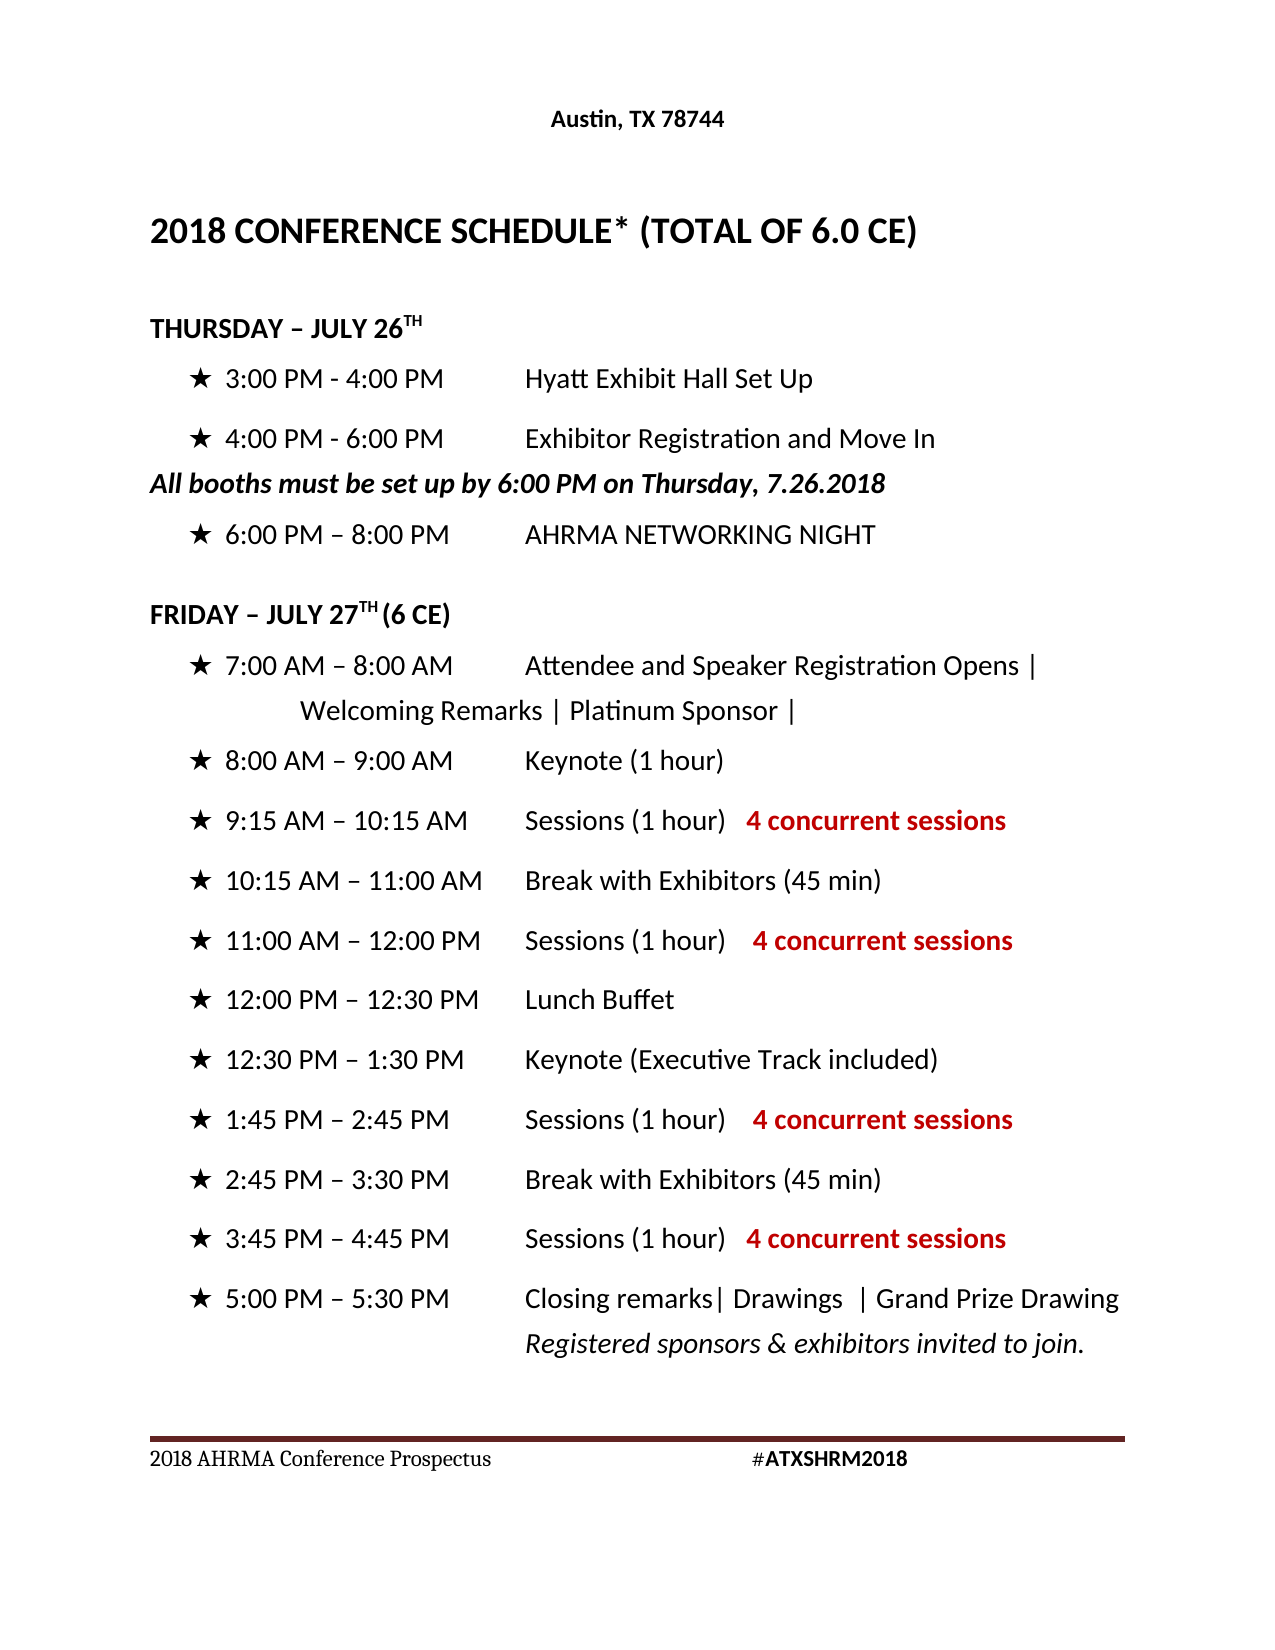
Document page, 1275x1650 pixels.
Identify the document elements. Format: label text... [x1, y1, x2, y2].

text Welcoming Remarks | Platinum Sponsor | [150, 692, 1125, 727]
list 11:00 AM – 12:00 PM Sessions (1 hour) 4 concurrent sessions [187, 907, 1125, 967]
text THURSDAY – JULY 26TH [150, 310, 1125, 346]
text All booths must be set up by 6:00 PM on Thursday, 7.26.2018 [150, 465, 1125, 501]
list 1:45 PM – 2:45 PM Sessions (1 hour) 4 concurrent sessions [187, 1086, 1125, 1146]
text Austin, TX 78744 [150, 103, 1125, 133]
list 7:00 AM – 8:00 AM Attendee and Speaker Registration Opens | [187, 632, 1125, 692]
list 4:00 PM - 6:00 PM Exhibitor Registration and Move In [187, 406, 1125, 465]
list 2:45 PM – 3:30 PM Break with Exhibitors (45 min) [187, 1146, 1125, 1206]
list 5:00 PM – 5:30 PM Closing remarks| Drawings | Grand Prize Drawing [187, 1266, 1125, 1325]
list 12:00 PM – 12:30 PM Lunch Buffet [187, 967, 1125, 1026]
text 2018 CONFERENCE SCHEDULE* (TOTAL OF 6.0 CE) [150, 207, 1125, 285]
list 6:00 PM – 8:00 PM AHRMA NETWORKING NIGHT [187, 501, 1125, 561]
list 10:15 AM – 11:00 AM Break with Exhibitors (45 min) [187, 847, 1125, 907]
list 3:00 PM - 4:00 PM Hyatt Exhibit Hall Set Up [187, 346, 1125, 406]
text Registered sponsors & exhibitors invited to join. [450, 1325, 1125, 1397]
text FRIDAY – JULY 27TH (6 CE) [150, 596, 1125, 632]
list 9:15 AM – 10:15 AM Sessions (1 hour) 4 concurrent sessions [187, 787, 1125, 847]
list 8:00 AM – 9:00 AM Keynote (1 hour) [187, 727, 1125, 787]
list 12:30 PM – 1:30 PM Keynote (Executive Track included) [187, 1026, 1125, 1086]
list 3:45 PM – 4:45 PM Sessions (1 hour) 4 concurrent sessions [187, 1206, 1125, 1266]
